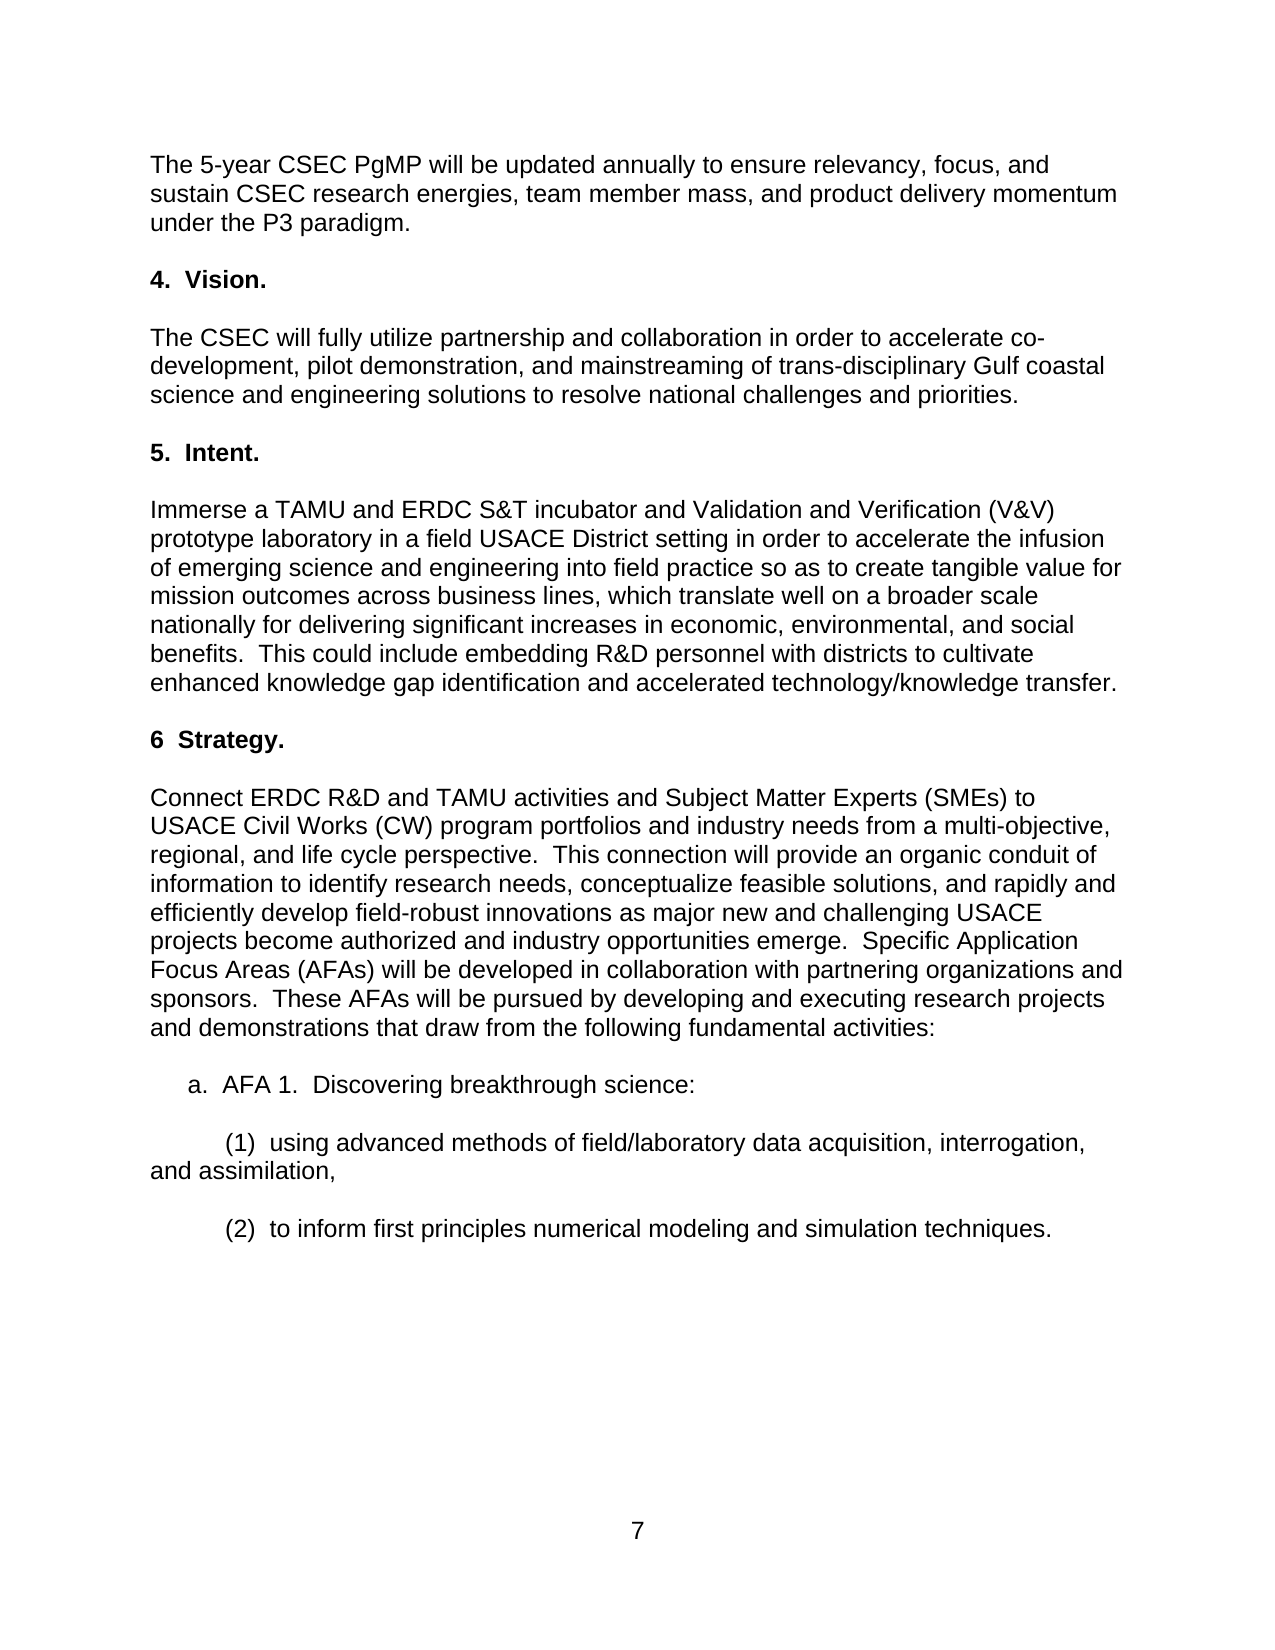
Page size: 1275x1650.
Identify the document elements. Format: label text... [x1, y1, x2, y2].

text The 5-year CSEC PgMP will be updated annually to ensure relevancy, focus, and sustain CSEC research energies, team member mass, and product delivery momentum under the P3 paradigm. [150, 150, 1125, 236]
text 6 Strategy. [150, 725, 1125, 754]
text a. AFA 1. Discovering breakthrough science: [150, 1070, 1125, 1099]
text The CSEC will fully utilize partnership and collaboration in order to accelerate co-development, pilot demonstration, and mainstreaming of trans-disciplinary Gulf coastal science and engineering solutions to resolve national challenges and priorities. [150, 322, 1125, 409]
text 5. Intent. [150, 437, 1125, 466]
text Immerse a TAMU and ERDC S&T incubator and Validation and Verification (V&V) prototype laboratory in a field USACE District setting in order to accelerate the infusion of emerging science and engineering into field practice so as to create tangible value for mission outcomes across business lines, which translate well on a broader scale nationally for delivering significant increases in economic, environmental, and social benefits. This could include embedding R&D personnel with districts to cultivate enhanced knowledge gap identification and accelerated technology/knowledge transfer. [150, 495, 1125, 696]
text (2) to inform first principles numerical modeling and simulation techniques. [150, 1214, 1125, 1242]
text (1) using advanced methods of field/laboratory data acquisition, interrogation, and assimilation, [150, 1127, 1125, 1185]
text 4. Vision. [150, 265, 1125, 294]
text Connect ERDC R&D and TAMU activities and Subject Matter Experts (SMEs) to USACE Civil Works (CW) program portfolios and industry needs from a multi-objective, regional, and life cycle perspective. This connection will provide an organic conduit of information to identify research needs, conceptualize feasible solutions, and rapidly and efficiently develop field-robust innovations as major new and challenging USACE projects become authorized and industry opportunities emerge. Specific Application Focus Areas (AFAs) will be developed in collaboration with partnering organizations and sponsors. These AFAs will be pursued by developing and executing research projects and demonstrations that draw from the following fundamental activities: [150, 782, 1125, 1041]
